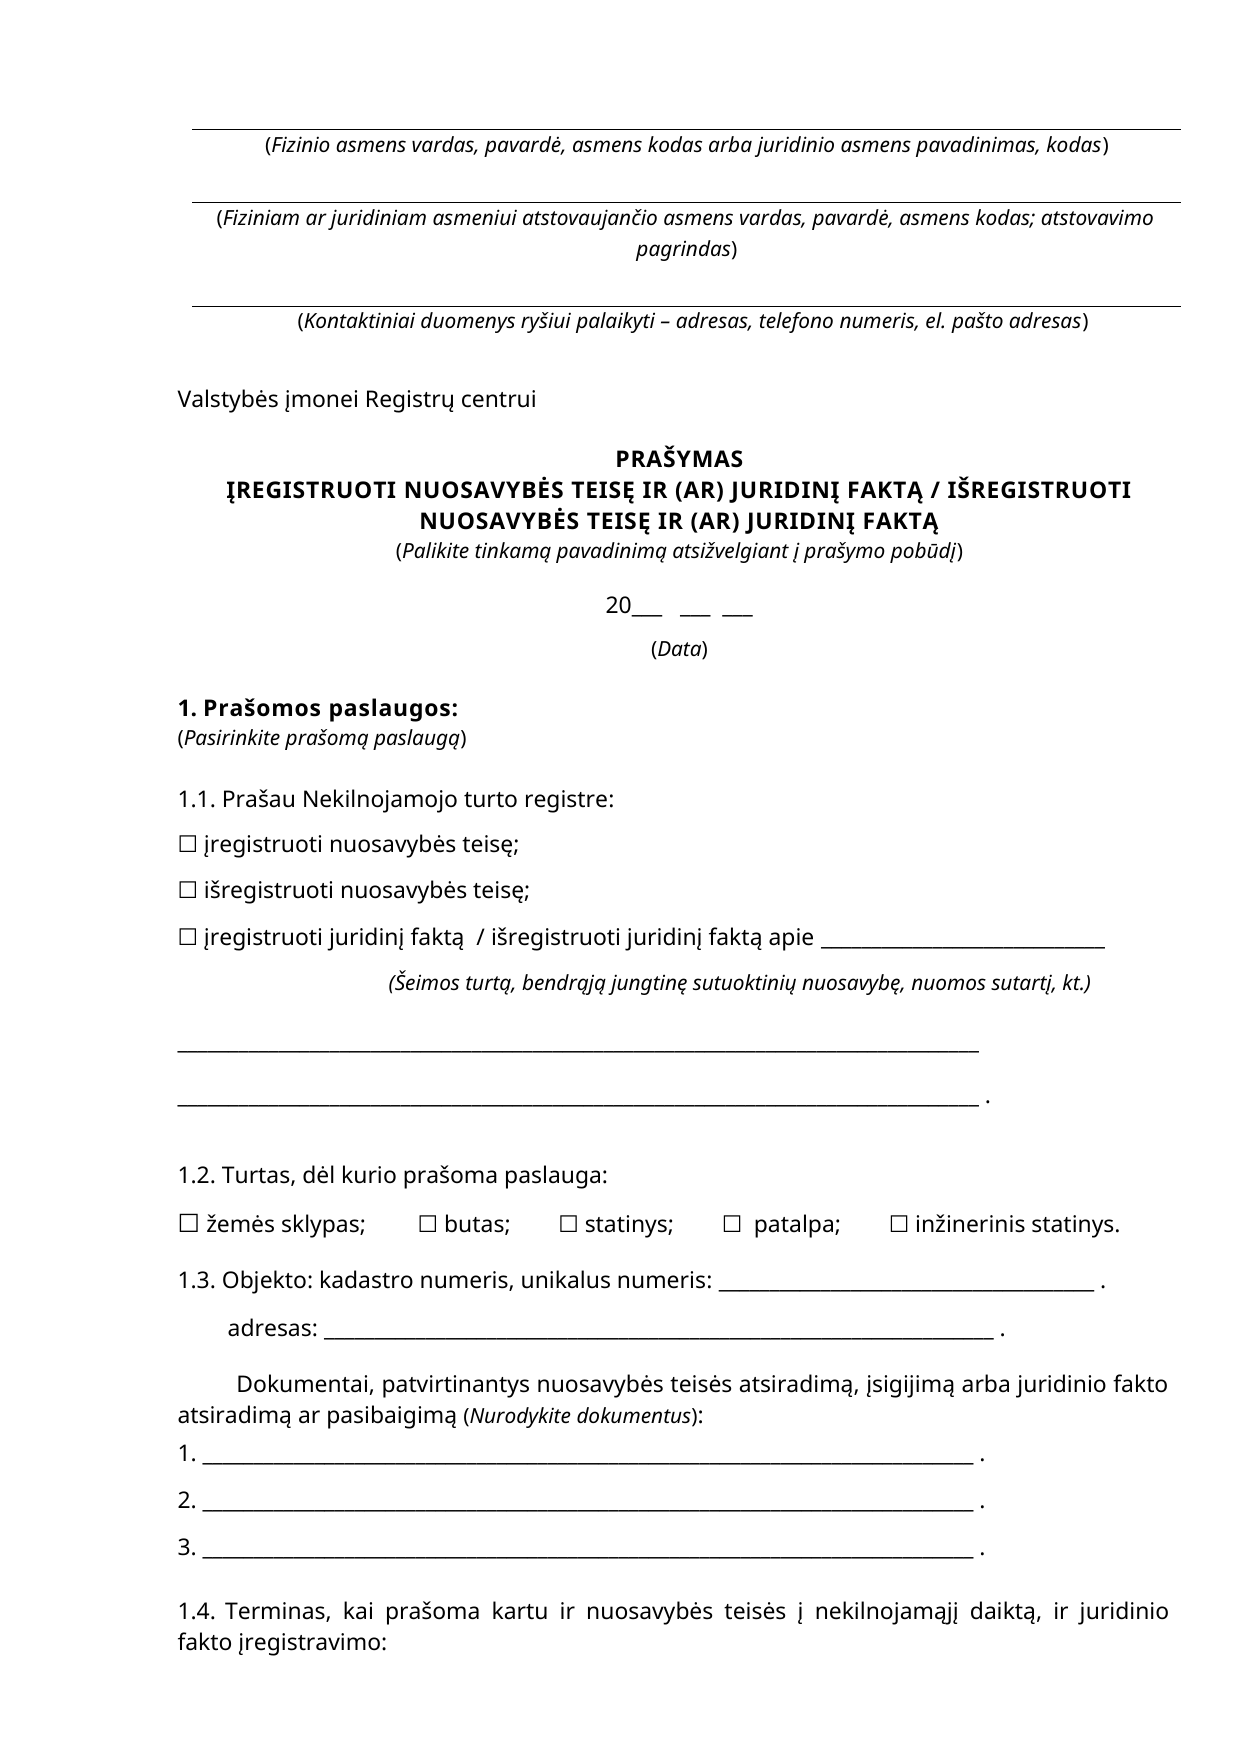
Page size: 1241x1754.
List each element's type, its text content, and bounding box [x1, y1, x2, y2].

list _______________________________________________________________________________ . [177, 1079, 1181, 1110]
text (Data) [177, 634, 1181, 663]
list (Šeimos turtą, bendrąją jungtinę sutuoktinių nuosavybę, nuomos sutartį, kt.) [177, 968, 1181, 997]
text įregistruoti juridinį faktą / išregistruoti juridinį faktą apie ____________________________ [177, 921, 1181, 953]
list _______________________________________________________________________________ [177, 1025, 1181, 1056]
table_cell (Fiziniam ar juridiniam asmeniui atstovaujančio asmens vardas, pavardė, asmens kodas; atstovavimo pagrindas) [192, 203, 1181, 306]
list įregistruoti nuosavybės teisę; [177, 828, 1181, 859]
list žemės sklypas; butas; statinys; patalpa; inžinerinis statinys. [177, 1206, 1181, 1239]
text 1. Prašomos paslaugos: [177, 691, 1181, 723]
text Valstybės įmonei Registrų centrui [177, 383, 1181, 414]
table_header (Fizinio asmens vardas, pavardė, asmens kodas arba juridinio asmens pavadinimas, kodas) [192, 130, 1181, 202]
text PRAŠYMAS [177, 443, 1181, 474]
table_header Objekto: kadastro numeris, unikalus numeris: _____________________________________ . adresas: __________________________________________________________________ . [177, 1257, 1181, 1368]
text ĮREGISTRUOTI NUOSAVYBĖS TEISĘ IR (AR) JURIDINĮ FAKTĄ / IŠREGISTRUOTI NUOSAVYBĖS TEISĘ IR (AR) JURIDINĮ FAKTĄ [177, 474, 1181, 536]
text 20___ ___ ___ [177, 589, 1181, 620]
list Prašau Nekilnojamojo turto registre: [177, 783, 1181, 814]
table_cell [177, 1368, 1181, 1658]
list Turtas, dėl kurio prašoma paslauga: [177, 1159, 1181, 1190]
table_cell (Kontaktiniai duomenys ryšiui palaikyti – adresas, telefono numeris, el. pašto adresas) [192, 307, 1181, 354]
text (Palikite tinkamą pavadinimą atsižvelgiant į prašymo pobūdį) [177, 536, 1181, 565]
list išregistruoti nuosavybės teisę; [177, 874, 1181, 906]
text (Pasirinkite prašomą paslaugą) [177, 723, 1181, 751]
